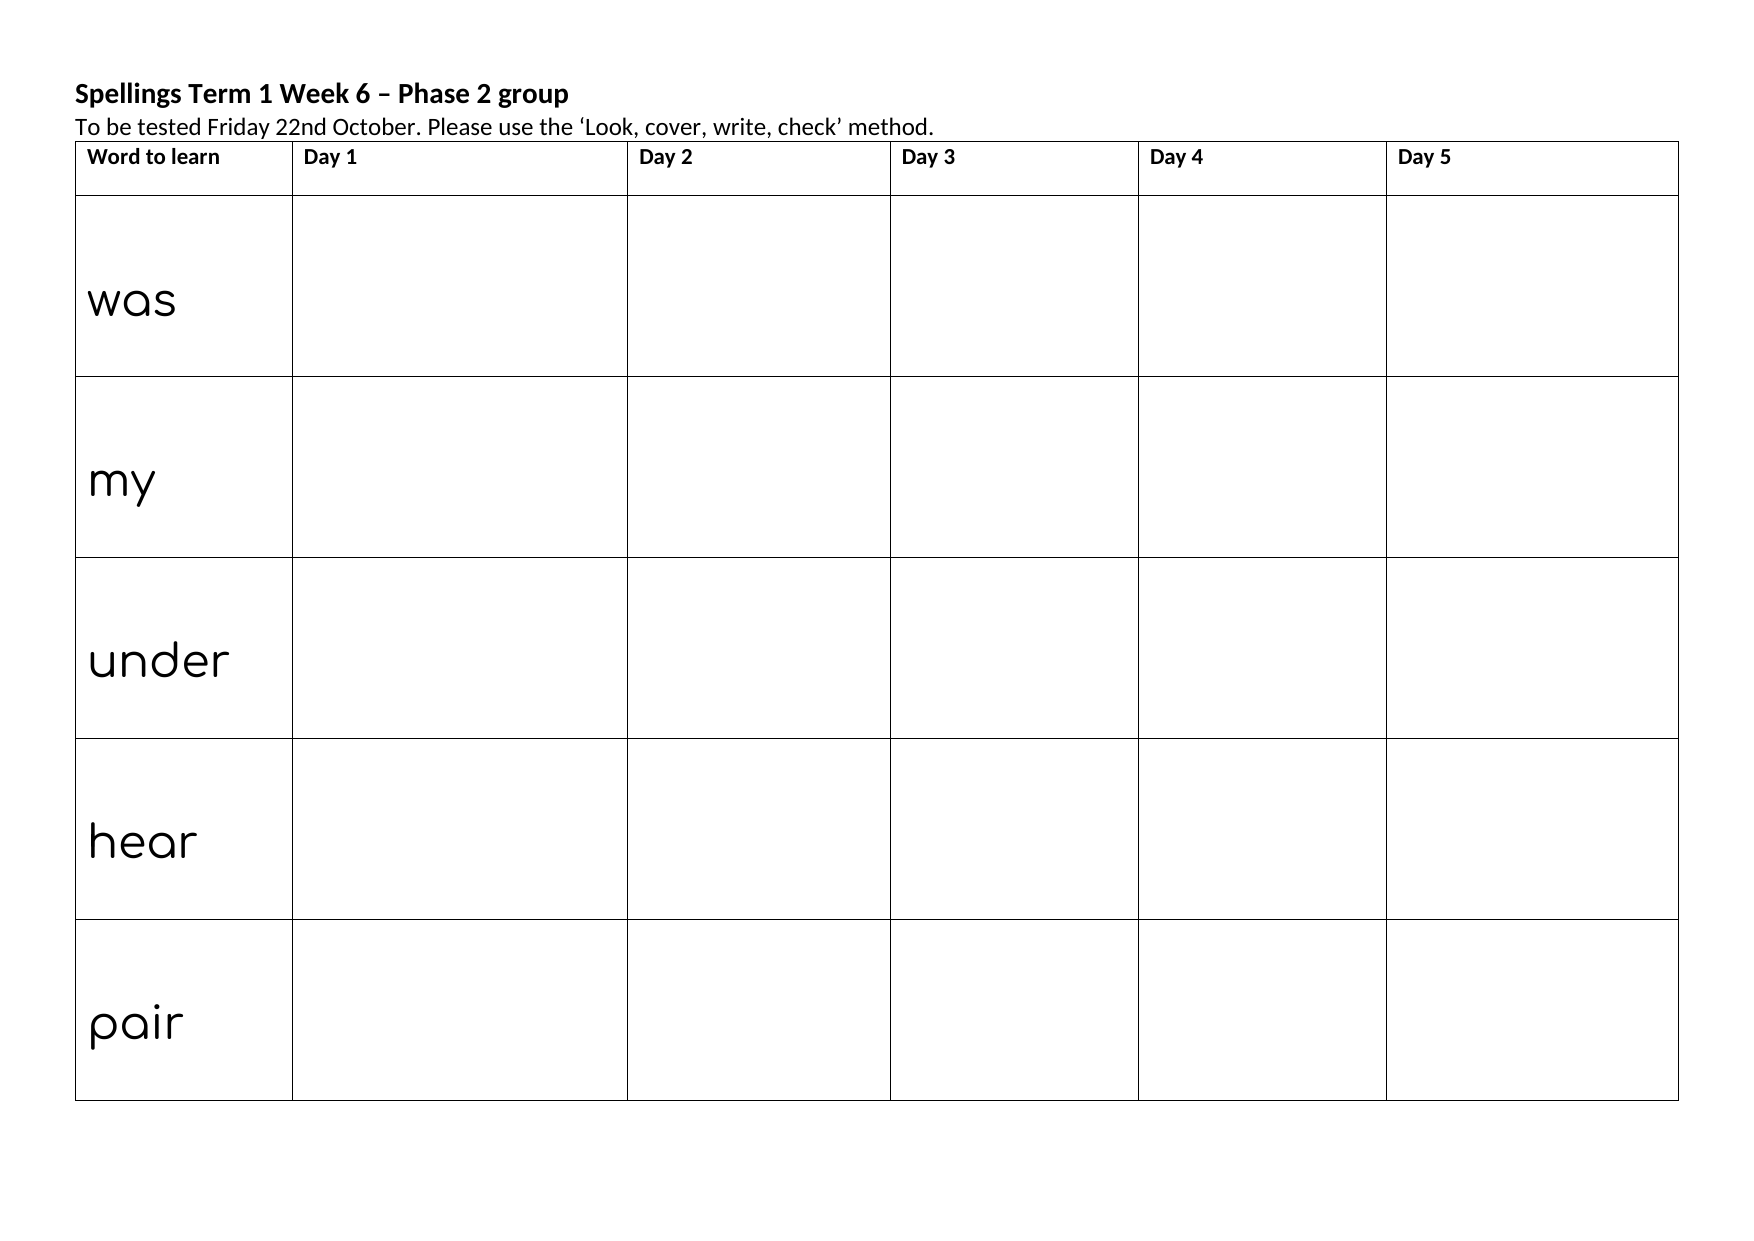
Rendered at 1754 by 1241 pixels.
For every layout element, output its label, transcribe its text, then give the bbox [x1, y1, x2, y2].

table_cell [293, 920, 627, 1099]
table_cell was [76, 196, 292, 376]
table_cell hear [76, 739, 292, 919]
table_cell [1387, 920, 1678, 1099]
table_header Day 2 [628, 142, 890, 195]
table_cell [293, 377, 627, 557]
table_cell [1139, 377, 1386, 557]
table_cell under [76, 558, 292, 738]
table_cell [891, 739, 1138, 919]
table_cell [1387, 377, 1678, 557]
table_cell [891, 377, 1138, 557]
table_cell [628, 739, 890, 919]
table_cell [1387, 739, 1678, 919]
table_header Word to learn [76, 142, 292, 195]
table_header Day 1 [293, 142, 627, 195]
table_cell [1139, 920, 1386, 1099]
text To be tested Friday 22nd October. Please use the ‘Look, cover, write, check’ method. [75, 111, 1679, 141]
table_cell [891, 196, 1138, 376]
table_cell [293, 739, 627, 919]
table_cell [1139, 739, 1386, 919]
table_header Day 4 [1139, 142, 1386, 195]
table_cell [628, 377, 890, 557]
table_cell pair [76, 920, 292, 1099]
table_header Day 3 [891, 142, 1138, 195]
table_cell [1139, 558, 1386, 738]
table_cell [628, 558, 890, 738]
table_cell [1139, 196, 1386, 376]
table_cell [628, 920, 890, 1099]
table_cell [628, 196, 890, 376]
table_cell [1387, 196, 1678, 376]
table_cell [891, 920, 1138, 1099]
text Spellings Term 1 Week 6 – Phase 2 group [75, 75, 1679, 111]
table_cell [293, 558, 627, 738]
table_header Day 5 [1387, 142, 1678, 195]
table_cell [293, 196, 627, 376]
table_cell my [76, 377, 292, 557]
table_cell [891, 558, 1138, 738]
table_cell [1387, 558, 1678, 738]
